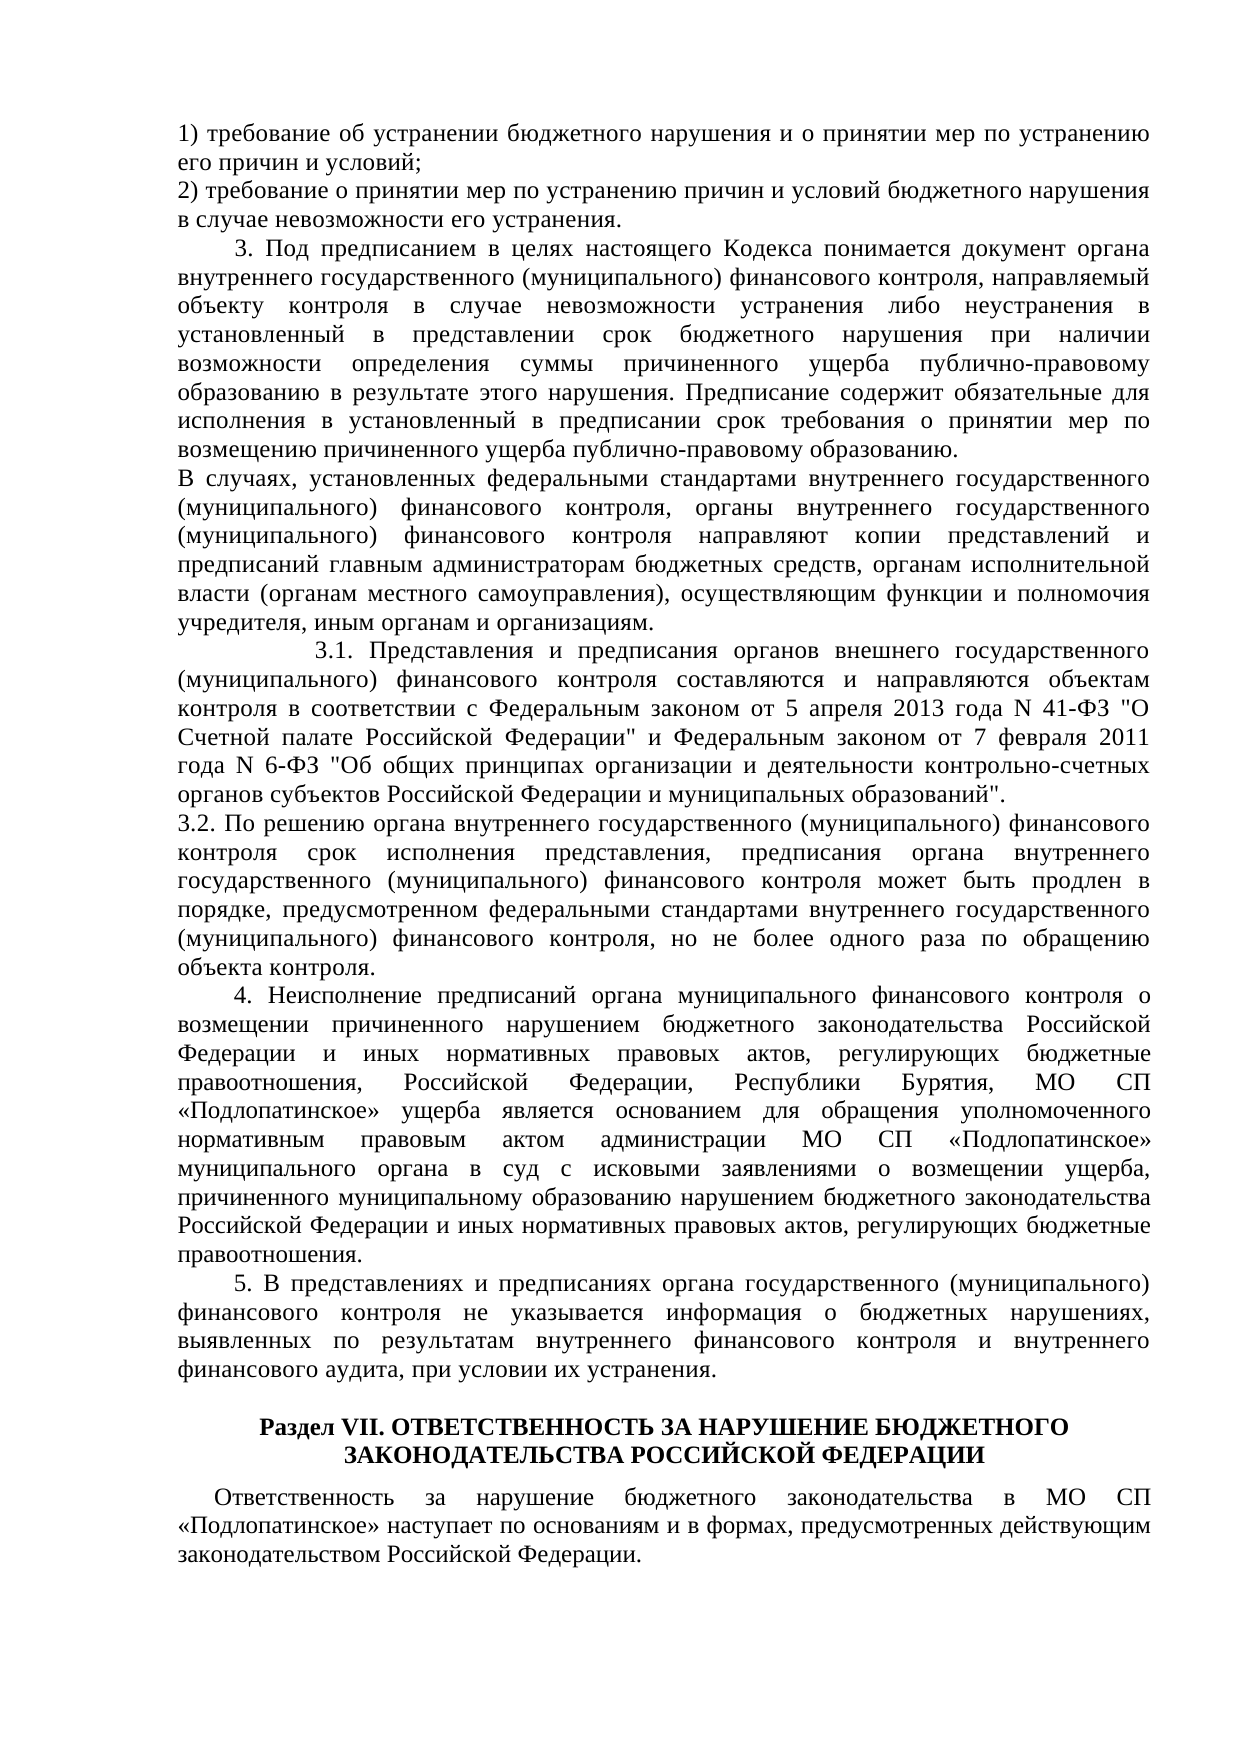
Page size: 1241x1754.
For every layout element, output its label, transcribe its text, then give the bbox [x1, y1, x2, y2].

text 1) требование об устранении бюджетного нарушения и о принятии мер по устранению его причин и условий; [177, 118, 1152, 176]
text Ответственность за нарушение бюджетного законодательства в МО СП «Подлопатинское» наступает по основаниям и в формах, предусмотренных действующим законодательством Российской Федерации. [177, 1482, 1152, 1568]
text 3. Под предписанием в целях настоящего Кодекса понимается документ органа внутреннего государственного (муниципального) финансового контроля, направляемый объекту контроля в случае невозможности устранения либо неустранения в установленный в представлении срок бюджетного нарушения при наличии возможности определения суммы причиненного ущерба публично-правовому образованию в результате этого нарушения. Предписание содержит обязательные для исполнения в установленный в предписании срок требования о принятии мер по возмещению причиненного ущерба публично-правовому образованию. [177, 233, 1152, 463]
text 5. В представлениях и предписаниях органа государственного (муниципального) финансового контроля не указывается информация о бюджетных нарушениях, выявленных по результатам внутреннего финансового контроля и внутреннего финансового аудита, при условии их устранения. [177, 1268, 1152, 1383]
text 3.1. Представления и предписания органов внешнего государственного (муниципального) финансового контроля составляются и направляются объектам контроля в соответствии с Федеральным законом от 5 апреля 2013 года N 41-ФЗ "О Счетной палате Российской Федерации" и Федеральным законом от 7 февраля 2011 года N 6-ФЗ "Об общих принципах организации и деятельности контрольно-счетных органов субъектов Российской Федерации и муниципальных образований". [177, 636, 1152, 808]
text 3.2. По решению органа внутреннего государственного (муниципального) финансового контроля срок исполнения представления, предписания органа внутреннего государственного (муниципального) финансового контроля может быть продлен в порядке, предусмотренном федеральными стандартами внутреннего государственного (муниципального) финансового контроля, но не более одного раза по обращению объекта контроля. [177, 808, 1152, 981]
text В случаях, установленных федеральными стандартами внутреннего государственного (муниципального) финансового контроля, органы внутреннего государственного (муниципального) финансового контроля направляют копии представлений и предписаний главным администраторам бюджетных средств, органам исполнительной власти (органам местного самоуправления), осуществляющим функции и полномочия учредителя, иным органам и организациям. [177, 463, 1152, 636]
text Раздел VII. ОТВЕТСТВЕННОСТЬ ЗА НАРУШЕНИЕ БЮДЖЕТНОГО ЗАКОНОДАТЕЛЬСТВА РОССИЙСКОЙ ФЕДЕРАЦИИ [177, 1412, 1152, 1469]
text 2) требование о принятии мер по устранению причин и условий бюджетного нарушения в случае невозможности его устранения. [177, 176, 1152, 233]
text 4. Неисполнение предписаний органа муниципального финансового контроля о возмещении причиненного нарушением бюджетного законодательства Российской Федерации и иных нормативных правовых актов, регулирующих бюджетные правоотношения, Российской Федерации, Республики Бурятия, МО СП «Подлопатинское» ущерба является основанием для обращения уполномоченного нормативным правовым актом администрации МО СП «Подлопатинское» муниципального органа в суд с исковыми заявлениями о возмещении ущерба, причиненного муниципальному образованию нарушением бюджетного законодательства Российской Федерации и иных нормативных правовых актов, регулирующих бюджетные правоотношения. [177, 981, 1152, 1268]
